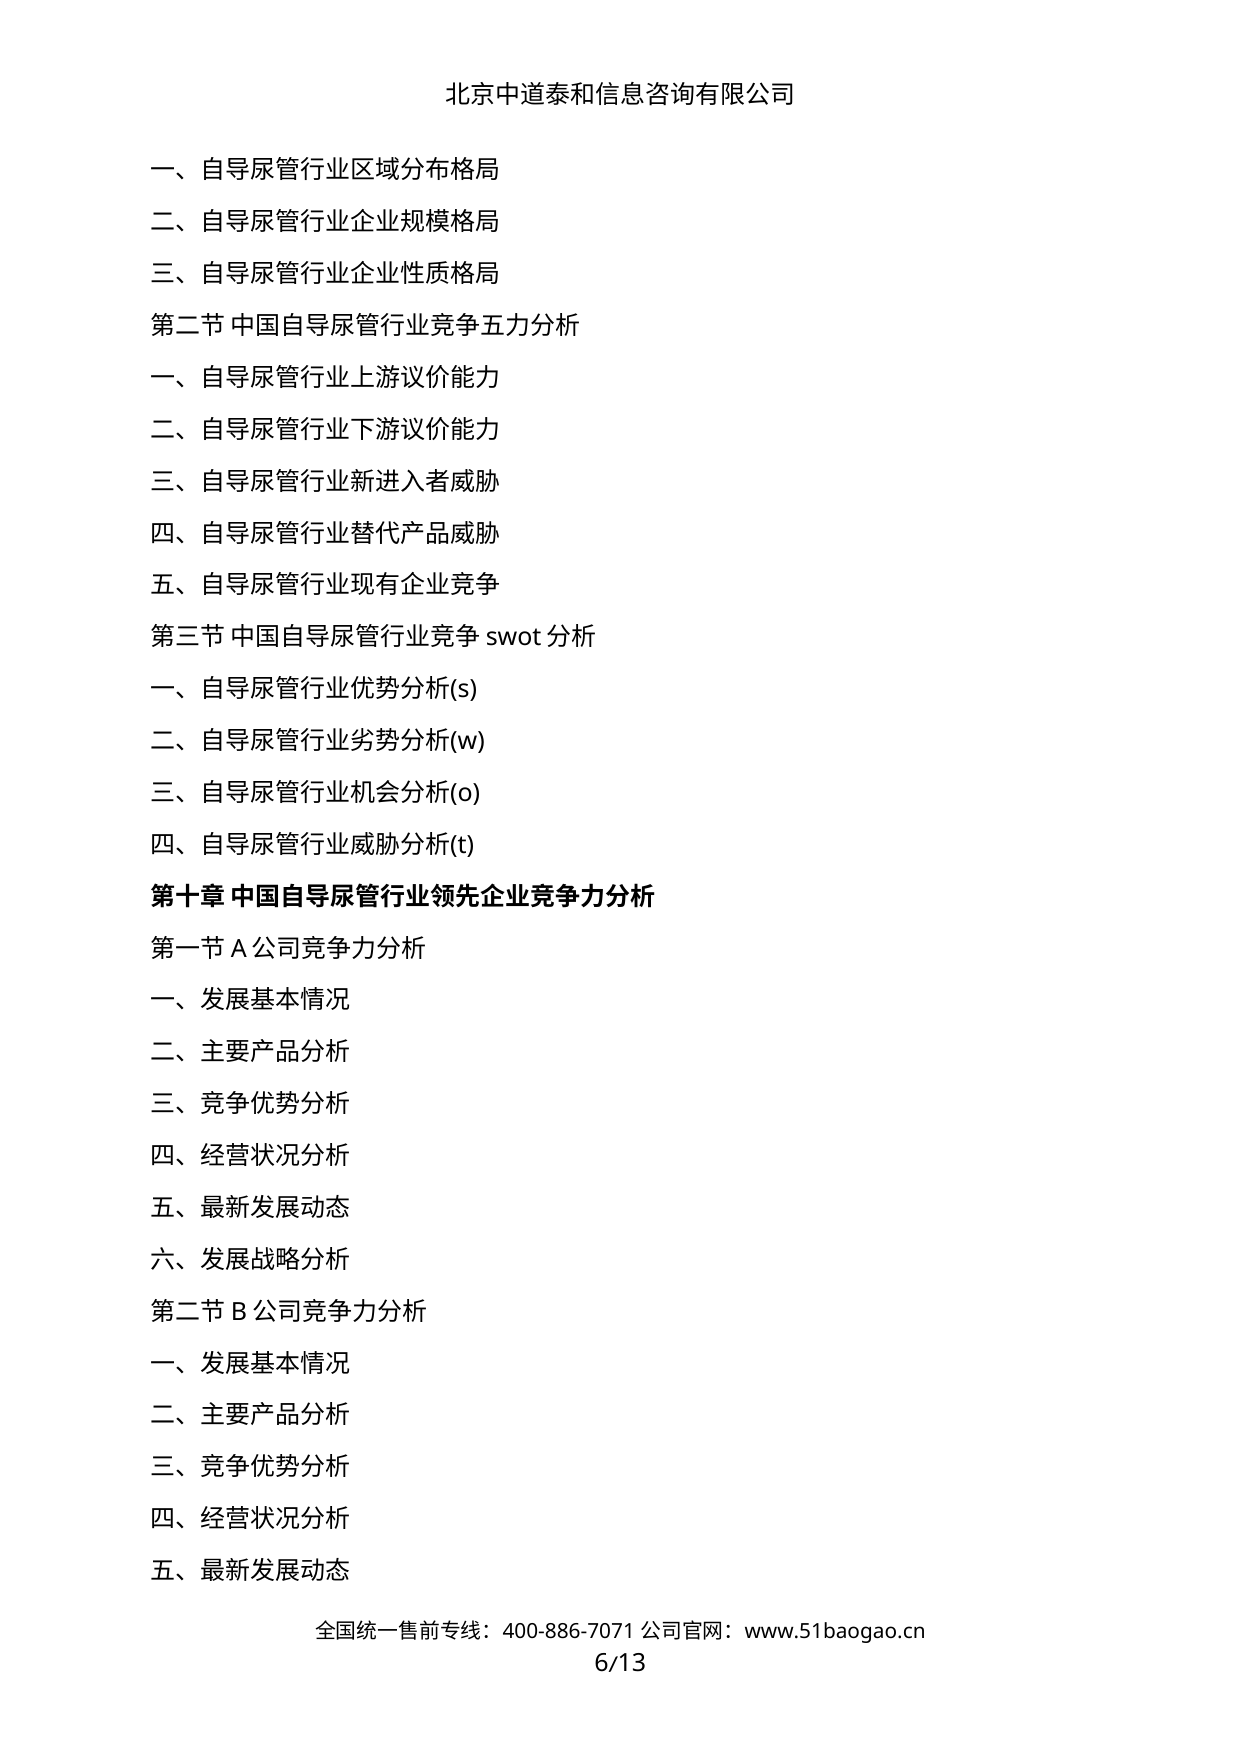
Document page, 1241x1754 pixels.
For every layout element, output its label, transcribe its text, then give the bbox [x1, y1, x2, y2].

text 三、竞争优势分析 [150, 1447, 1090, 1483]
text 一、自导尿管行业优势分析(s) [150, 669, 1090, 705]
text 四、自导尿管行业威胁分析(t) [150, 824, 1090, 861]
text 五、最新发展动态 [150, 1551, 1090, 1587]
text 二、自导尿管行业下游议价能力 [150, 409, 1090, 446]
text 五、自导尿管行业现有企业竞争 [150, 565, 1090, 601]
text 二、主要产品分析 [150, 1032, 1090, 1068]
text 二、主要产品分析 [150, 1395, 1090, 1431]
text 三、自导尿管行业新进入者威胁 [150, 461, 1090, 497]
text 第三节 中国自导尿管行业竞争swot分析 [150, 617, 1090, 653]
text 二、自导尿管行业劣势分析(w) [150, 721, 1090, 757]
text 四、经营状况分析 [150, 1499, 1090, 1535]
text 一、发展基本情况 [150, 1343, 1090, 1379]
text 一、自导尿管行业上游议价能力 [150, 357, 1090, 394]
text 四、经营状况分析 [150, 1136, 1090, 1172]
text 三、自导尿管行业企业性质格局 [150, 254, 1090, 290]
text 三、自导尿管行业机会分析(o) [150, 772, 1090, 809]
text 二、自导尿管行业企业规模格局 [150, 202, 1090, 238]
text 四、自导尿管行业替代产品威胁 [150, 513, 1090, 549]
text 一、自导尿管行业区域分布格局 [150, 150, 1090, 186]
text 第二节 中国自导尿管行业竞争五力分析 [150, 306, 1090, 342]
text 第一节 A公司竞争力分析 [150, 928, 1090, 964]
text 第二节 B公司竞争力分析 [150, 1291, 1090, 1327]
text 第十章 中国自导尿管行业领先企业竞争力分析 [150, 876, 1090, 912]
text 三、竞争优势分析 [150, 1084, 1090, 1120]
text 六、发展战略分析 [150, 1239, 1090, 1276]
text 一、发展基本情况 [150, 980, 1090, 1016]
text 五、最新发展动态 [150, 1187, 1090, 1224]
